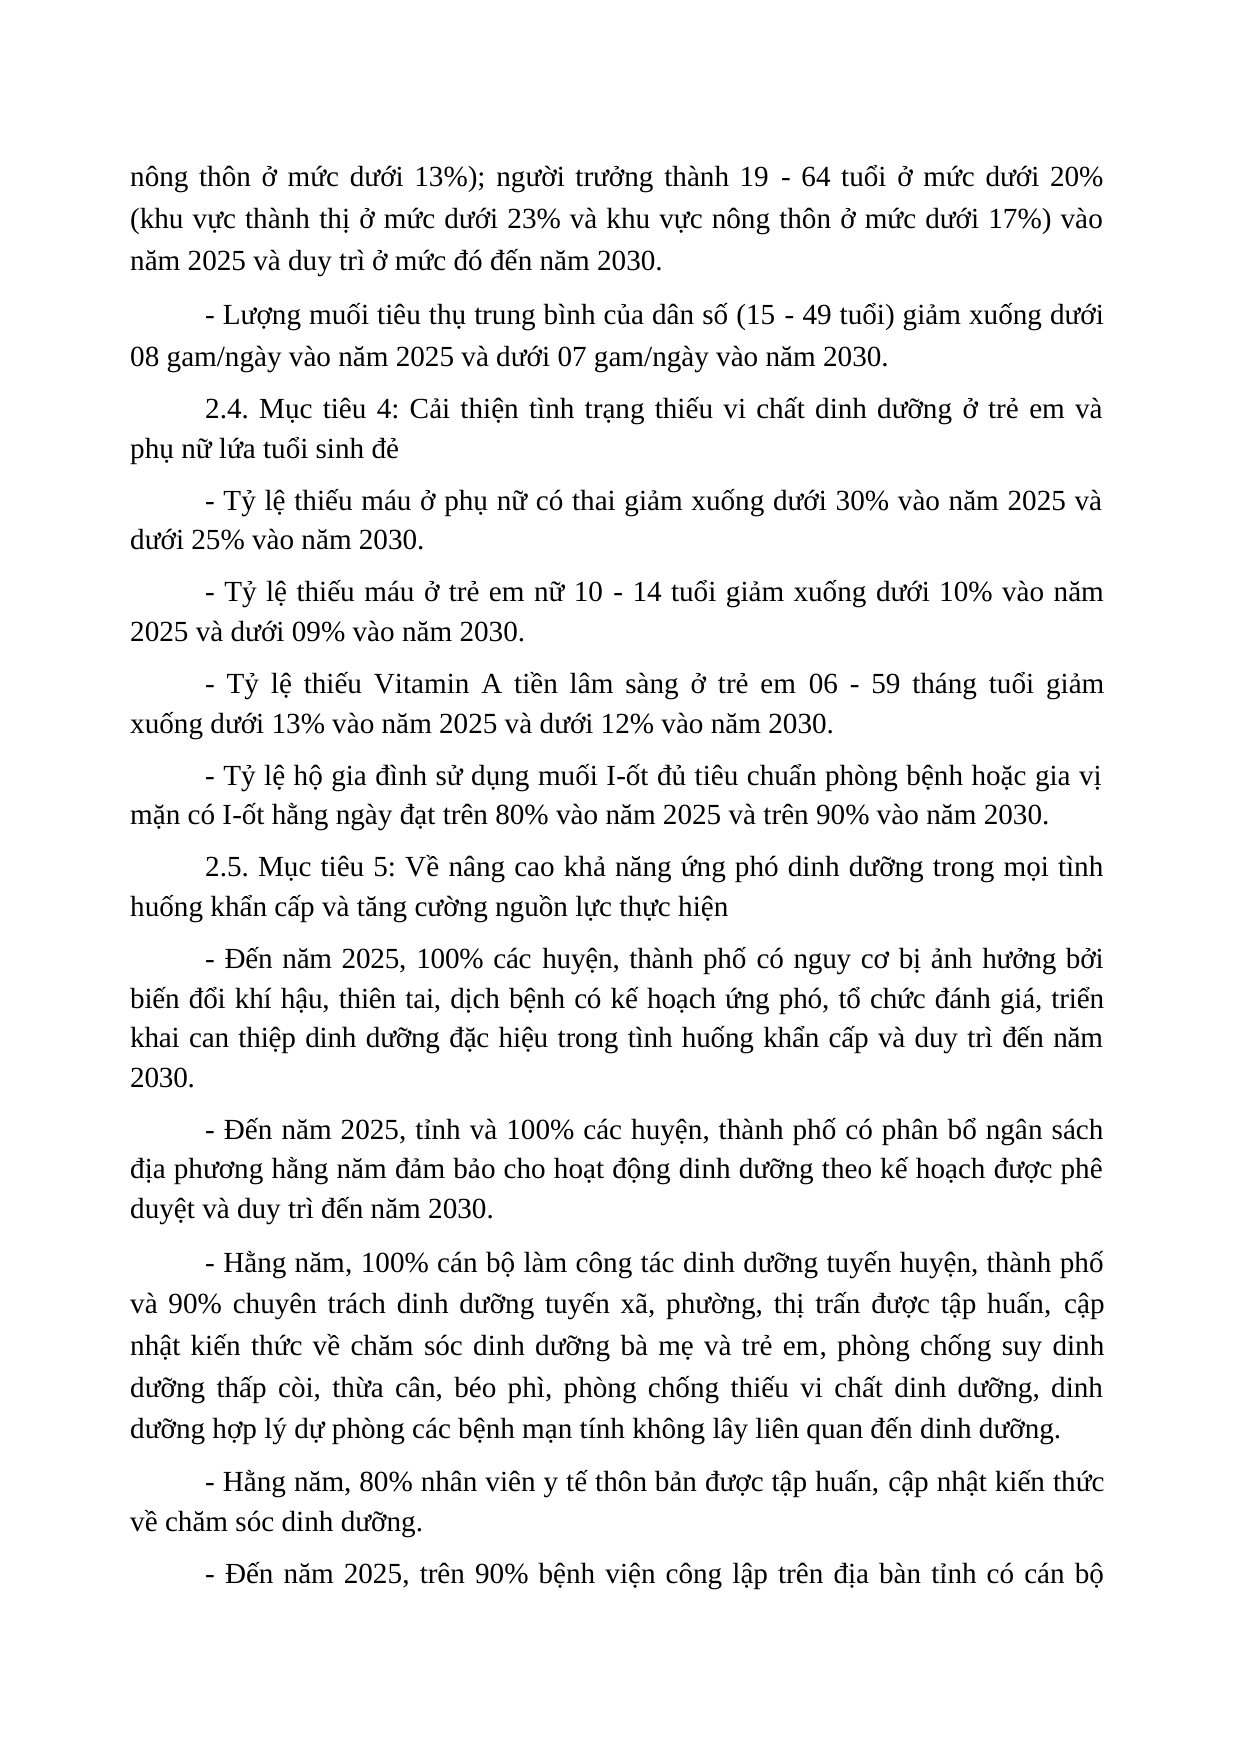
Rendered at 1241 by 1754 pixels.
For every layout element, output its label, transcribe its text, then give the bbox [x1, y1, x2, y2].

text - Đến năm 2025, tỉnh và 100% các huyện, thành phố có phân bổ ngân sách địa phương hằng năm đảm bảo cho hoạt động dinh dưỡng theo kế hoạch được phê duyệt và duy trì đến năm 2030. [130, 1108, 1104, 1226]
text 2.5. Mục tiêu 5: Về nâng cao khả năng ứng phó dinh dưỡng trong mọi tình huống khẩn cấp và tăng cường nguồn lực thực hiện [130, 845, 1104, 924]
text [130, 1551, 1104, 1591]
text - Đến năm 2025, 100% các huyện, thành phố có nguy cơ bị ảnh hưởng bởi biến đổi khí hậu, thiên tai, dịch bệnh có kế hoạch ứng phó, tổ chức đánh giá, triển khai can thiệp dinh dưỡng đặc hiệu trong tình huống khẩn cấp và duy trì đến năm 2030. [130, 937, 1104, 1095]
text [130, 153, 1104, 278]
text - Lượng muối tiêu thụ trung bình của dân số (15 - 49 tuổi) giảm xuống dưới 08 gam/ngày vào năm 2025 và dưới 07 gam/ngày vào năm 2030. [130, 291, 1104, 374]
text - Tỷ lệ thiếu máu ở phụ nữ có thai giảm xuống dưới 30% vào năm 2025 và dưới 25% vào năm 2030. [130, 478, 1104, 558]
text - Hằng năm, 100% cán bộ làm công tác dinh dưỡng tuyến huyện, thành phố và 90% chuyên trách dinh dưỡng tuyến xã, phường, thị trấn được tập huấn, cập nhật kiến thức về chăm sóc dinh dưỡng bà mẹ và trẻ em, phòng chống suy dinh dưỡng thấp còi, thừa cân, béo phì, phòng chống thiếu vi chất dinh dưỡng, dinh dưỡng hợp lý dự phòng các bệnh mạn tính không lây liên quan đến dinh dưỡng. [130, 1239, 1104, 1447]
text - Tỷ lệ hộ gia đình sử dụng muối I-ốt đủ tiêu chuẩn phòng bệnh hoặc gia vị mặn có I-ốt hằng ngày đạt trên 80% vào năm 2025 và trên 90% vào năm 2030. [130, 753, 1104, 833]
text - Tỷ lệ thiếu máu ở trẻ em nữ 10 - 14 tuổi giảm xuống dưới 10% vào năm 2025 và dưới 09% vào năm 2030. [130, 570, 1104, 649]
text - Hằng năm, 80% nhân viên y tế thôn bản được tập huấn, cập nhật kiến thức về chăm sóc dinh dưỡng. [130, 1460, 1104, 1539]
text - Tỷ lệ thiếu Vitamin A tiền lâm sàng ở trẻ em 06 - 59 tháng tuổi giảm xuống dưới 13% vào năm 2025 và dưới 12% vào năm 2030. [130, 662, 1104, 741]
text 2.4. Mục tiêu 4: Cải thiện tình trạng thiếu vi chất dinh dưỡng ở trẻ em và phụ nữ lứa tuổi sinh đẻ [130, 387, 1104, 466]
